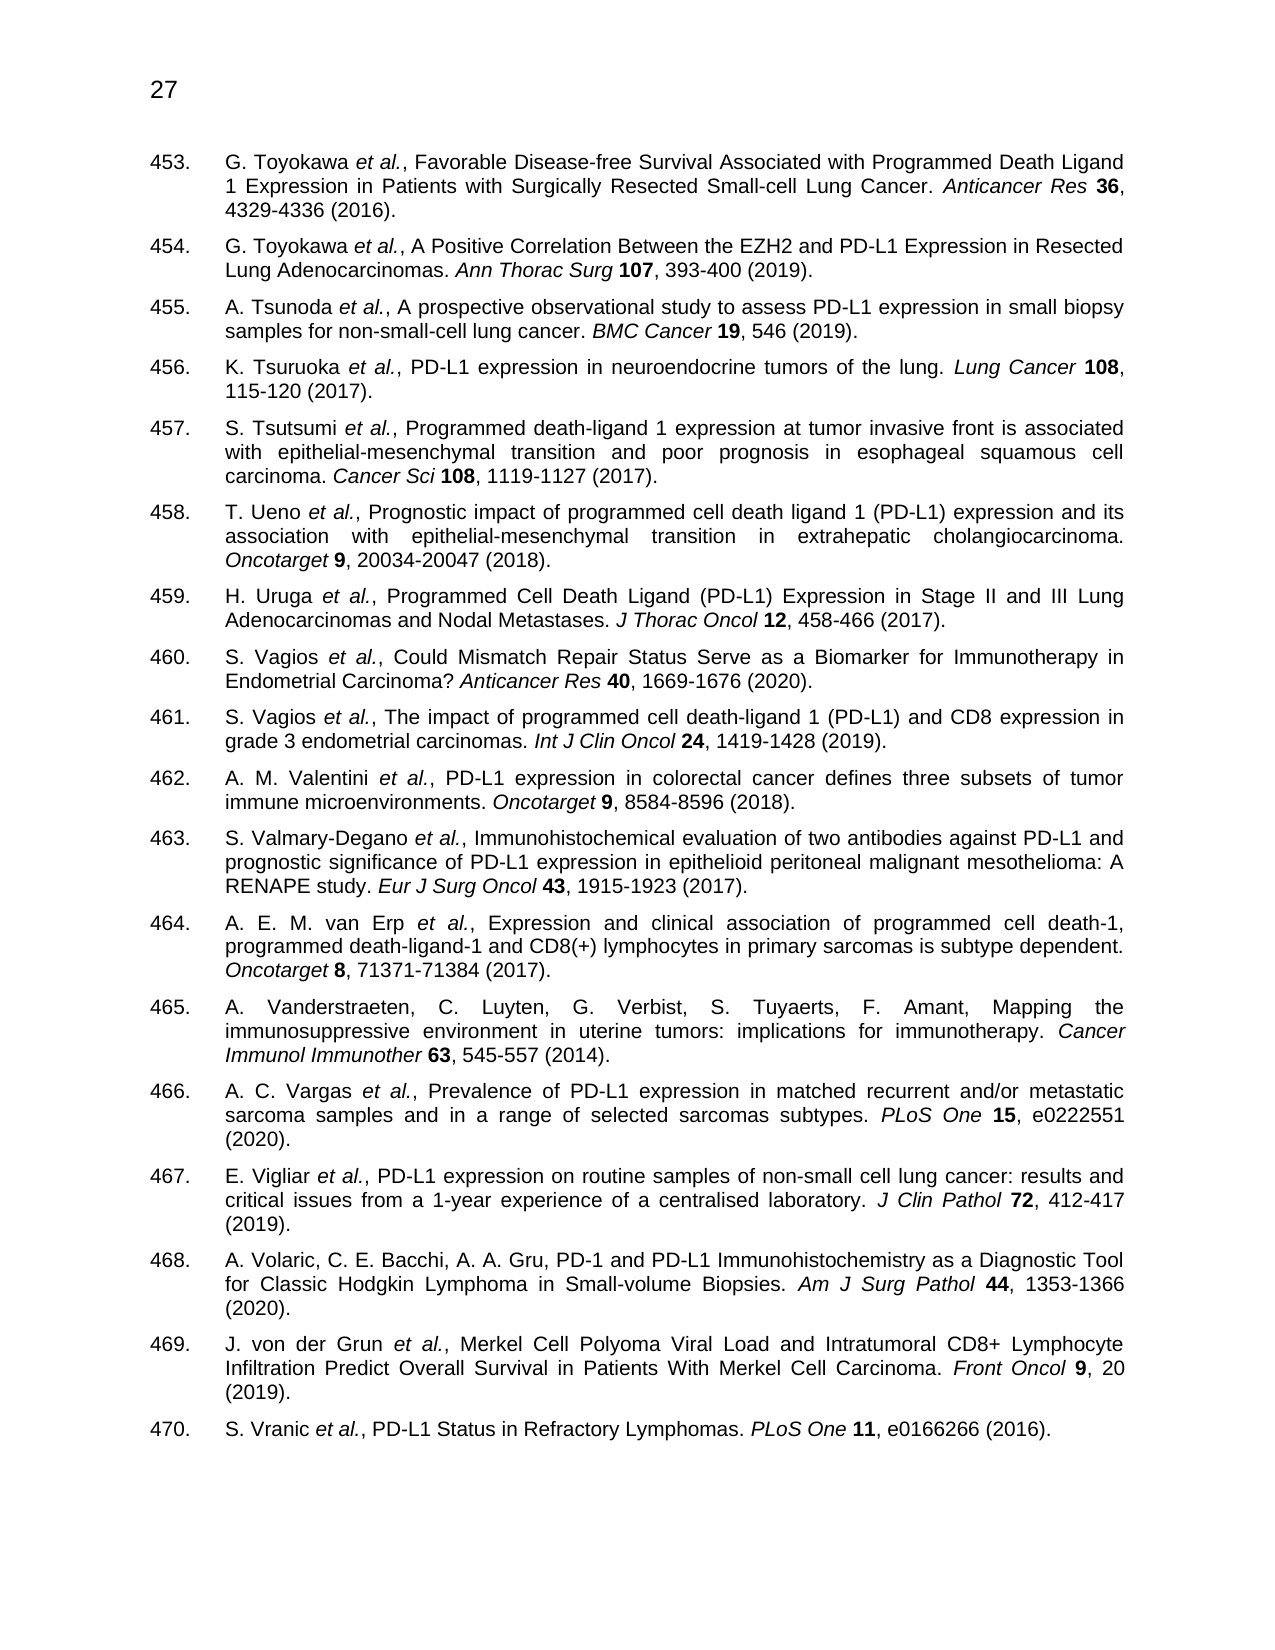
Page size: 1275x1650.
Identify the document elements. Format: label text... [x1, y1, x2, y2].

text 466. A. C. Vargas et al., Prevalence of PD-L1 expression in matched recurrent and/or metastatic sarcoma samples and in a range of selected sarcomas subtypes. PLoS One 15, e0222551 (2020). [150, 1079, 1125, 1151]
text 457. S. Tsutsumi et al., Programmed death-ligand 1 expression at tumor invasive front is associated with epithelial-mesenchymal transition and poor prognosis in esophageal squamous cell carcinoma. Cancer Sci 108, 1119-1127 (2017). [150, 416, 1125, 487]
text 458. T. Ueno et al., Prognostic impact of programmed cell death ligand 1 (PD-L1) expression and its association with epithelial-mesenchymal transition in extrahepatic cholangiocarcinoma. Oncotarget 9, 20034-20047 (2018). [150, 500, 1125, 572]
text 462. A. M. Valentini et al., PD-L1 expression in colorectal cancer defines three subsets of tumor immune microenvironments. Oncotarget 9, 8584-8596 (2018). [150, 766, 1125, 813]
text 464. A. E. M. van Erp et al., Expression and clinical association of programmed cell death-1, programmed death-ligand-1 and CD8(+) lymphocytes in primary sarcomas is subtype dependent. Oncotarget 8, 71371-71384 (2017). [150, 910, 1125, 982]
text 468. A. Volaric, C. E. Bacchi, A. A. Gru, PD-1 and PD-L1 Immunohistochemistry as a Diagnostic Tool for Classic Hodgkin Lymphoma in Small-volume Biopsies. Am J Surg Pathol 44, 1353-1366 (2020). [150, 1248, 1125, 1320]
text 460. S. Vagios et al., Could Mismatch Repair Status Serve as a Biomarker for Immunotherapy in Endometrial Carcinoma? Anticancer Res 40, 1669-1676 (2020). [150, 645, 1125, 693]
text 465. A. Vanderstraeten, C. Luyten, G. Verbist, S. Tuyaerts, F. Amant, Mapping the immunosuppressive environment in uterine tumors: implications for immunotherapy. Cancer Immunol Immunother 63, 545-557 (2014). [150, 995, 1125, 1067]
text 463. S. Valmary-Degano et al., Immunohistochemical evaluation of two antibodies against PD-L1 and prognostic significance of PD-L1 expression in epithelioid peritoneal malignant mesothelioma: A RENAPE study. Eur J Surg Oncol 43, 1915-1923 (2017). [150, 826, 1125, 898]
text 459. H. Uruga et al., Programmed Cell Death Ligand (PD-L1) Expression in Stage II and III Lung Adenocarcinomas and Nodal Metastases. J Thorac Oncol 12, 458-466 (2017). [150, 584, 1125, 632]
text 456. K. Tsuruoka et al., PD-L1 expression in neuroendocrine tumors of the lung. Lung Cancer 108, 115-120 (2017). [150, 355, 1125, 403]
text 455. A. Tsunoda et al., A prospective observational study to assess PD-L1 expression in small biopsy samples for non-small-cell lung cancer. BMC Cancer 19, 546 (2019). [150, 295, 1125, 343]
text 469. J. von der Grun et al., Merkel Cell Polyoma Viral Load and Intratumoral CD8+ Lymphocyte Infiltration Predict Overall Survival in Patients With Merkel Cell Carcinoma. Front Oncol 9, 20 (2019). [150, 1332, 1125, 1404]
text 467. E. Vigliar et al., PD-L1 expression on routine samples of non-small cell lung cancer: results and critical issues from a 1-year experience of a centralised laboratory. J Clin Pathol 72, 412-417 (2019). [150, 1163, 1125, 1235]
text 453. G. Toyokawa et al., Favorable Disease-free Survival Associated with Programmed Death Ligand 1 Expression in Patients with Surgically Resected Small-cell Lung Cancer. Anticancer Res 36, 4329-4336 (2016). [150, 150, 1125, 222]
text 454. G. Toyokawa et al., A Positive Correlation Between the EZH2 and PD-L1 Expression in Resected Lung Adenocarcinomas. Ann Thorac Surg 107, 393-400 (2019). [150, 234, 1125, 282]
text 470. S. Vranic et al., PD-L1 Status in Refractory Lymphomas. PLoS One 11, e0166266 (2016). [150, 1417, 1125, 1441]
text 461. S. Vagios et al., The impact of programmed cell death-ligand 1 (PD-L1) and CD8 expression in grade 3 endometrial carcinomas. Int J Clin Oncol 24, 1419-1428 (2019). [150, 705, 1125, 753]
